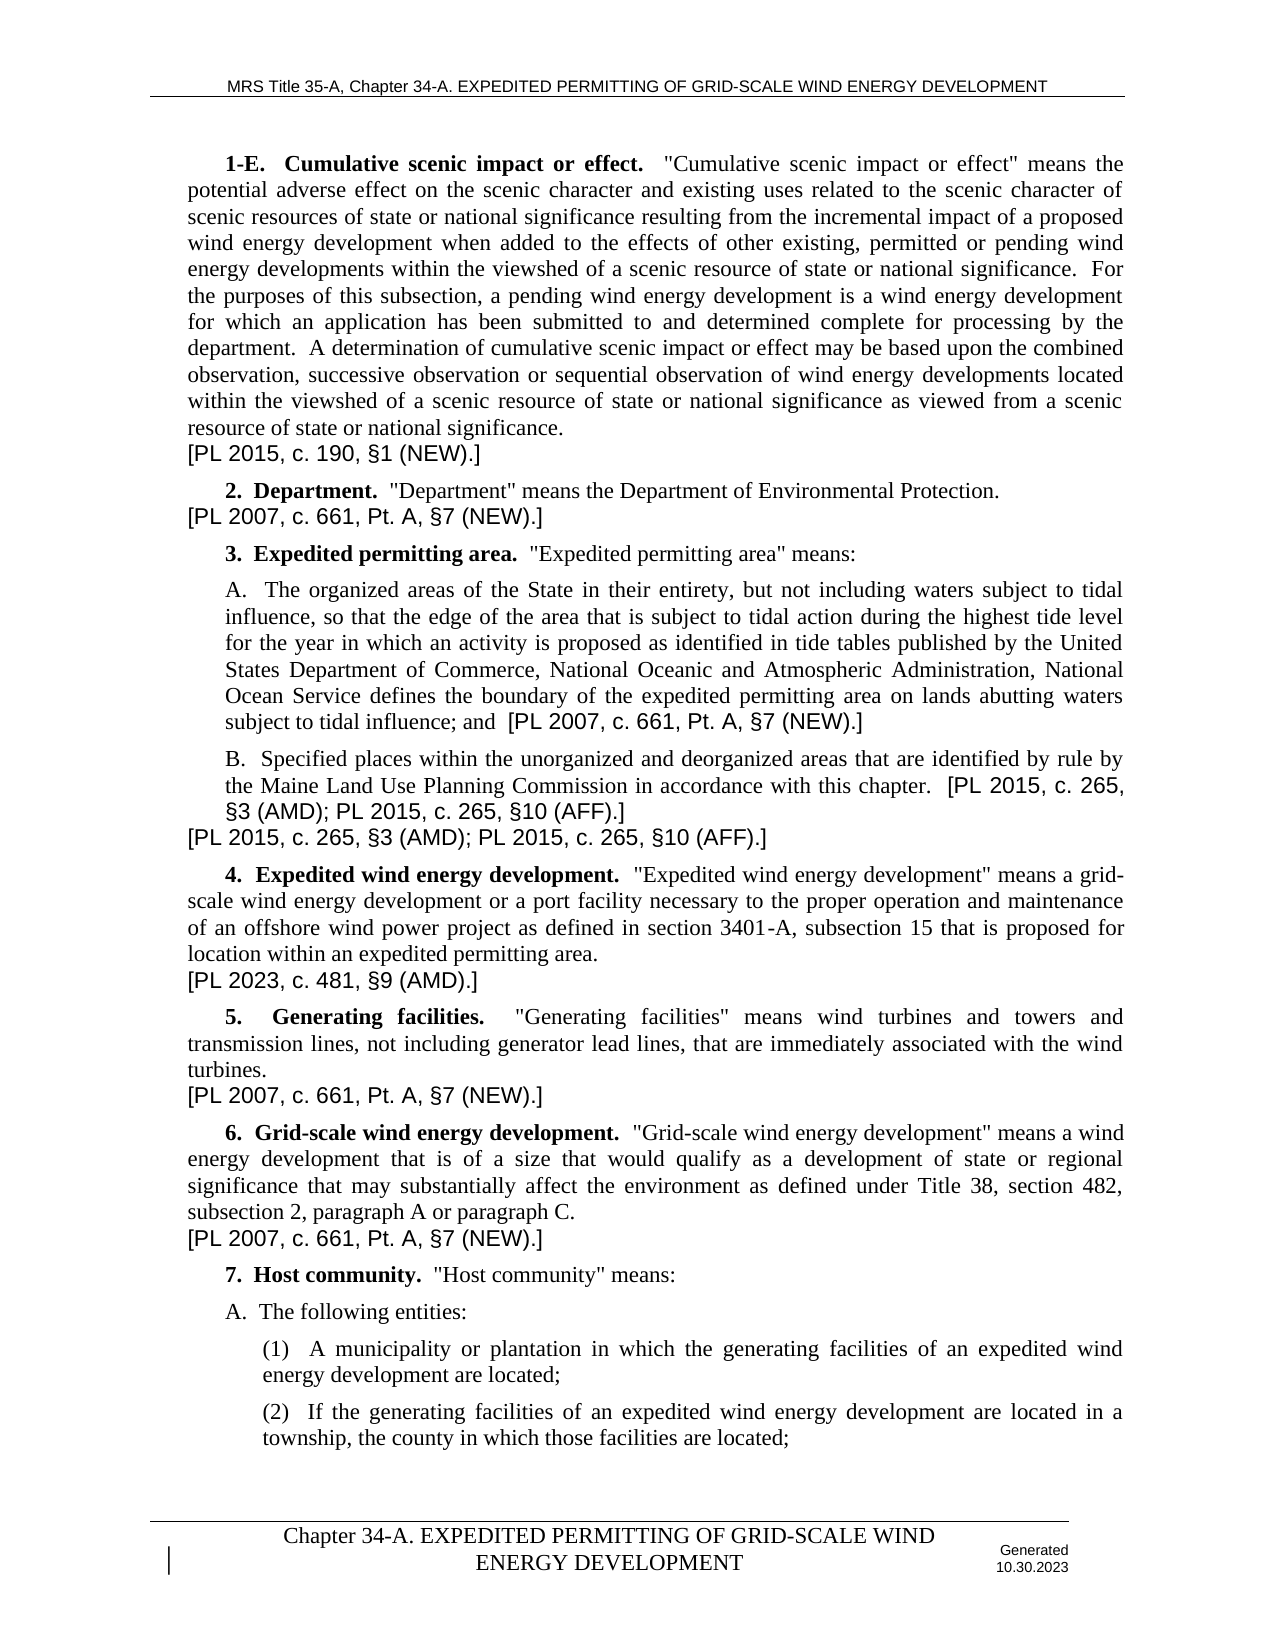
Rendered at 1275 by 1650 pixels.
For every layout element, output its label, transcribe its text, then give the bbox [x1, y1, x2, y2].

text A. The following entities: [225, 1298, 1125, 1324]
text [PL 2015, c. 190, §1 (NEW).] [187, 440, 1125, 466]
text B. Specified places within the unorganized and deorganized areas that are identified by rule by the Maine Land Use Planning Commission in accordance with this chapter. [PL 2015, c. 265, §3 (AMD); PL 2015, c. 265, §10 (AFF).] [225, 745, 1125, 824]
text [PL 2023, c. 481, §9 (AMD).] [187, 967, 1125, 993]
text 5. Generating facilities. "Generating facilities" means wind turbines and towers and transmission lines, not including generator lead lines, that are immediately associated with the wind turbines. [187, 1003, 1125, 1082]
text 4. Expedited wind energy development. "Expedited wind energy development" means a grid-scale wind energy development or a port facility necessary to the proper operation and maintenance of an offshore wind power project as defined in section 3401‑A, subsection 15 that is proposed for location within an expedited permitting area. [187, 861, 1125, 967]
text (2) If the generating facilities of an expedited wind energy development are located in a township, the county in which those facilities are located; [262, 1398, 1125, 1451]
text [PL 2007, c. 661, Pt. A, §7 (NEW).] [187, 503, 1125, 529]
text 2. Department. "Department" means the Department of Environmental Protection. [187, 477, 1125, 503]
text A. The organized areas of the State in their entirety, but not including waters subject to tidal influence, so that the edge of the area that is subject to tidal action during the highest tide level for the year in which an activity is proposed as identified in tide tables published by the United States Department of Commerce, National Oceanic and Atmospheric Administration, National Ocean Service defines the boundary of the expedited permitting area on lands abutting waters subject to tidal influence; and [PL 2007, c. 661, Pt. A, §7 (NEW).] [225, 577, 1125, 735]
text [PL 2007, c. 661, Pt. A, §7 (NEW).] [187, 1224, 1125, 1251]
text (1) A municipality or plantation in which the generating facilities of an expedited wind energy development are located; [262, 1335, 1125, 1388]
text 1-E. Cumulative scenic impact or effect. "Cumulative scenic impact or effect" means the potential adverse effect on the scenic character and existing uses related to the scenic character of scenic resources of state or national significance resulting from the incremental impact of a proposed wind energy development when added to the effects of other existing, permitted or pending wind energy developments within the viewshed of a scenic resource of state or national significance. For the purposes of this subsection, a pending wind energy development is a wind energy development for which an application has been submitted to and determined complete for processing by the department. A determination of cumulative scenic impact or effect may be based upon the combined observation, successive observation or sequential observation of wind energy developments located within the viewshed of a scenic resource of state or national significance as viewed from a scenic resource of state or national significance. [187, 150, 1125, 440]
text [PL 2015, c. 265, §3 (AMD); PL 2015, c. 265, §10 (AFF).] [187, 824, 1125, 851]
text 6. Grid-scale wind energy development. "Grid-scale wind energy development" means a wind energy development that is of a size that would qualify as a development of state or regional significance that may substantially affect the environment as defined under Title 38, section 482, subsection 2, paragraph A or paragraph C. [187, 1119, 1125, 1224]
text 3. Expedited permitting area. "Expedited permitting area" means: [187, 540, 1125, 566]
text 7. Host community. "Host community" means: [187, 1261, 1125, 1288]
text [PL 2007, c. 661, Pt. A, §7 (NEW).] [187, 1082, 1125, 1109]
